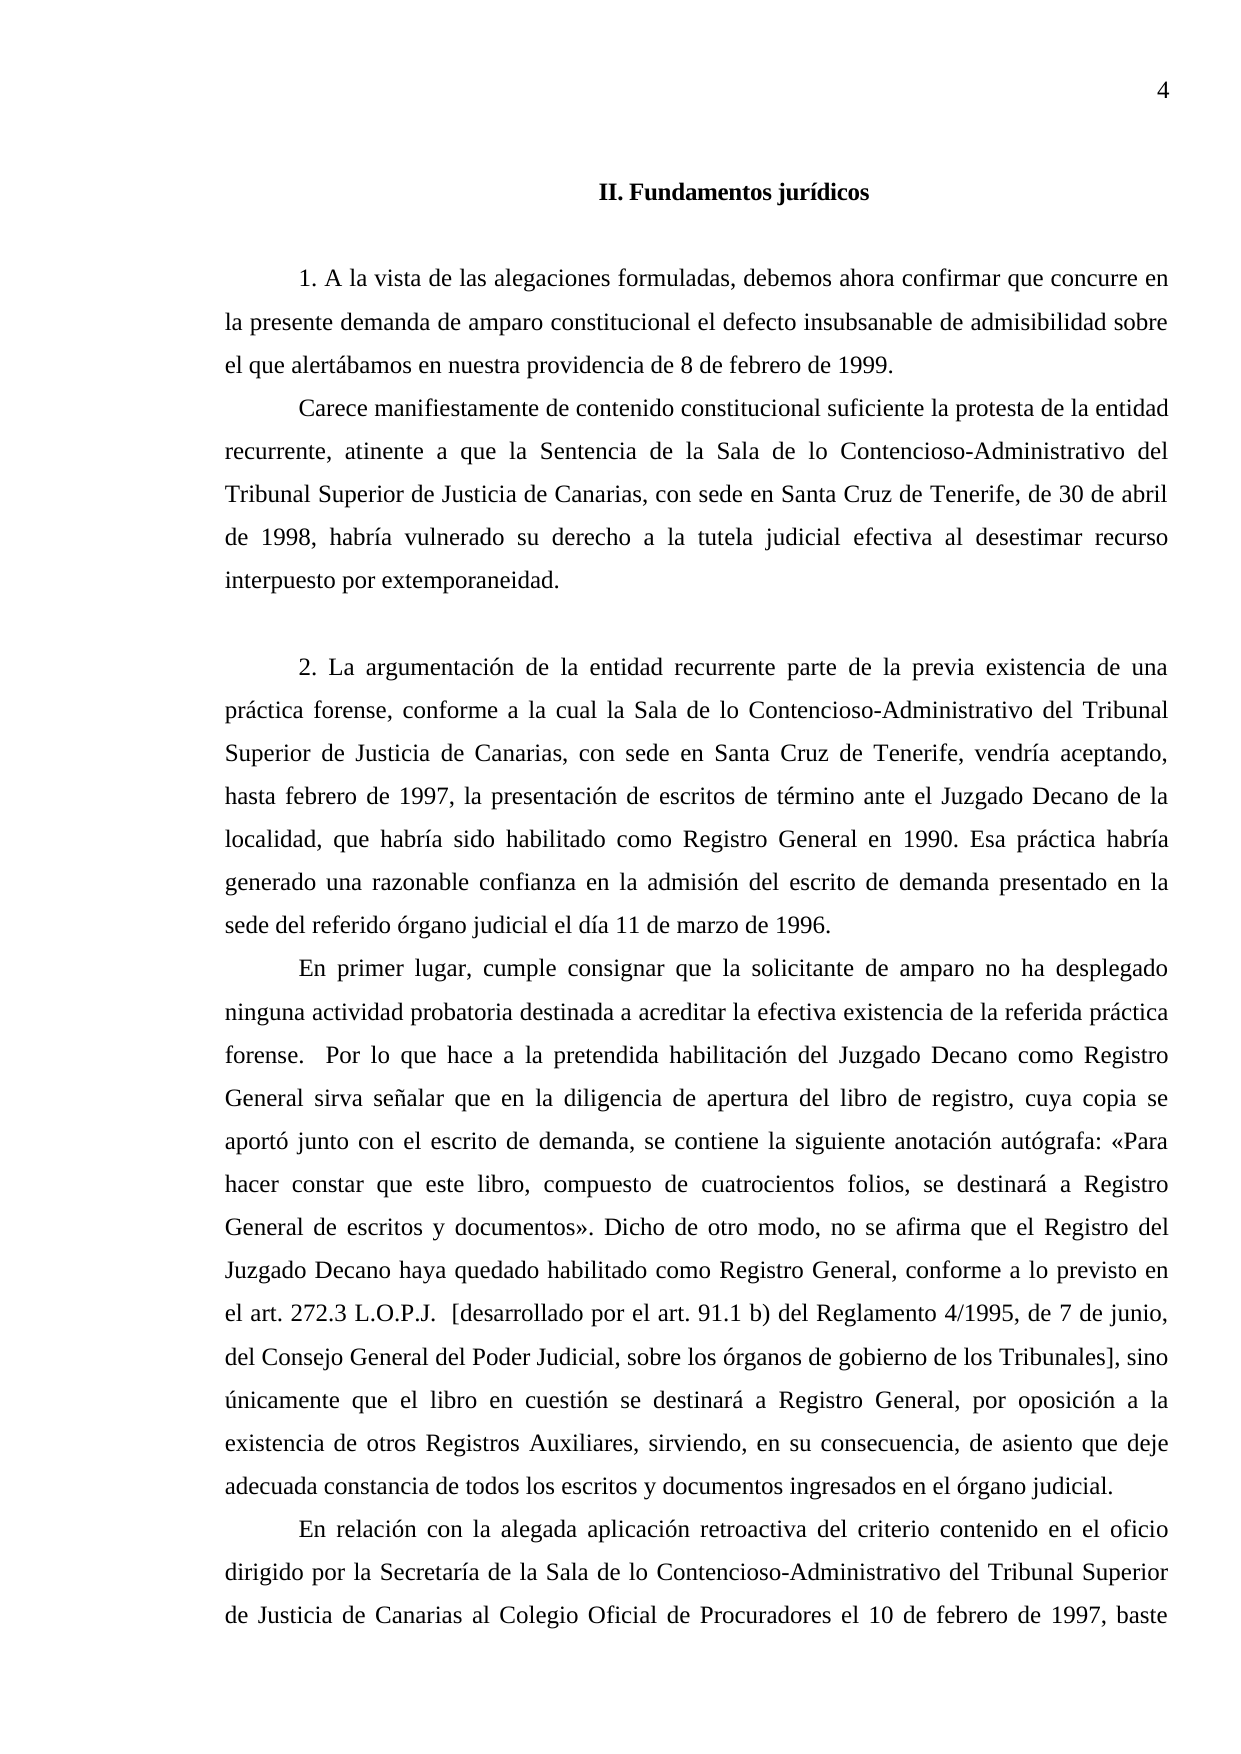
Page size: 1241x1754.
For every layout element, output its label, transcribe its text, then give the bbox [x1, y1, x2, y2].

text En primer lugar, cumple consignar que la solicitante de amparo no ha desplegado ninguna actividad probatoria destinada a acreditar la efectiva existencia de la referida práctica forense. Por lo que hace a la pretendida habilitación del Juzgado Decano como Registro General sirva señalar que en la diligencia de apertura del libro de registro, cuya copia se aportó junto con el escrito de demanda, se contiene la siguiente anotación autógrafa: «Para hacer constar que este libro, compuesto de cuatrocientos folios, se destinará a Registro General de escritos y documentos». Dicho de otro modo, no se afirma que el Registro del Juzgado Decano haya quedado habilitado como Registro General, conforme a lo previsto en el art. 272.3 L.O.P.J. [desarrollado por el art. 91.1 b) del Reglamento 4/1995, de 7 de junio, del Consejo General del Poder Judicial, sobre los órganos de gobierno de los Tribunales], sino únicamente que el libro en cuestión se destinará a Registro General, por oposición a la existencia de otros Registros Auxiliares, sirviendo, en su consecuencia, de asiento que deje adecuada constancia de todos los escritos y documentos ingresados en el órgano judicial. [224, 953, 1169, 1500]
subtitle II. Fundamentos jurídicos [224, 177, 1169, 206]
text Carece manifiestamente de contenido constitucional suficiente la protesta de la entidad recurrente, atinente a que la Sentencia de la Sala de lo Contencioso-Administrativo del Tribunal Superior de Justicia de Canarias, con sede en Santa Cruz de Tenerife, de 30 de abril de 1998, habría vulnerado su derecho a la tutela judicial efectiva al desestimar recurso interpuesto por extemporaneidad. [224, 393, 1169, 594]
text 1. A la vista de las alegaciones formuladas, debemos ahora confirmar que concurre en la presente demanda de amparo constitucional el defecto insubsanable de admisibilidad sobre el que alertábamos en nuestra providencia de 8 de febrero de 1999. [224, 263, 1169, 378]
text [224, 1514, 1169, 1629]
text 2. La argumentación de la entidad recurrente parte de la previa existencia de una práctica forense, conforme a la cual la Sala de lo Contencioso-Administrativo del Tribunal Superior de Justicia de Canarias, con sede en Santa Cruz de Tenerife, vendría aceptando, hasta febrero de 1997, la presentación de escritos de término ante el Juzgado Decano de la localidad, que habría sido habilitado como Registro General en 1990. Esa práctica habría generado una razonable confianza en la admisión del escrito de demanda presentado en la sede del referido órgano judicial el día 11 de marzo de 1996. [224, 652, 1169, 939]
